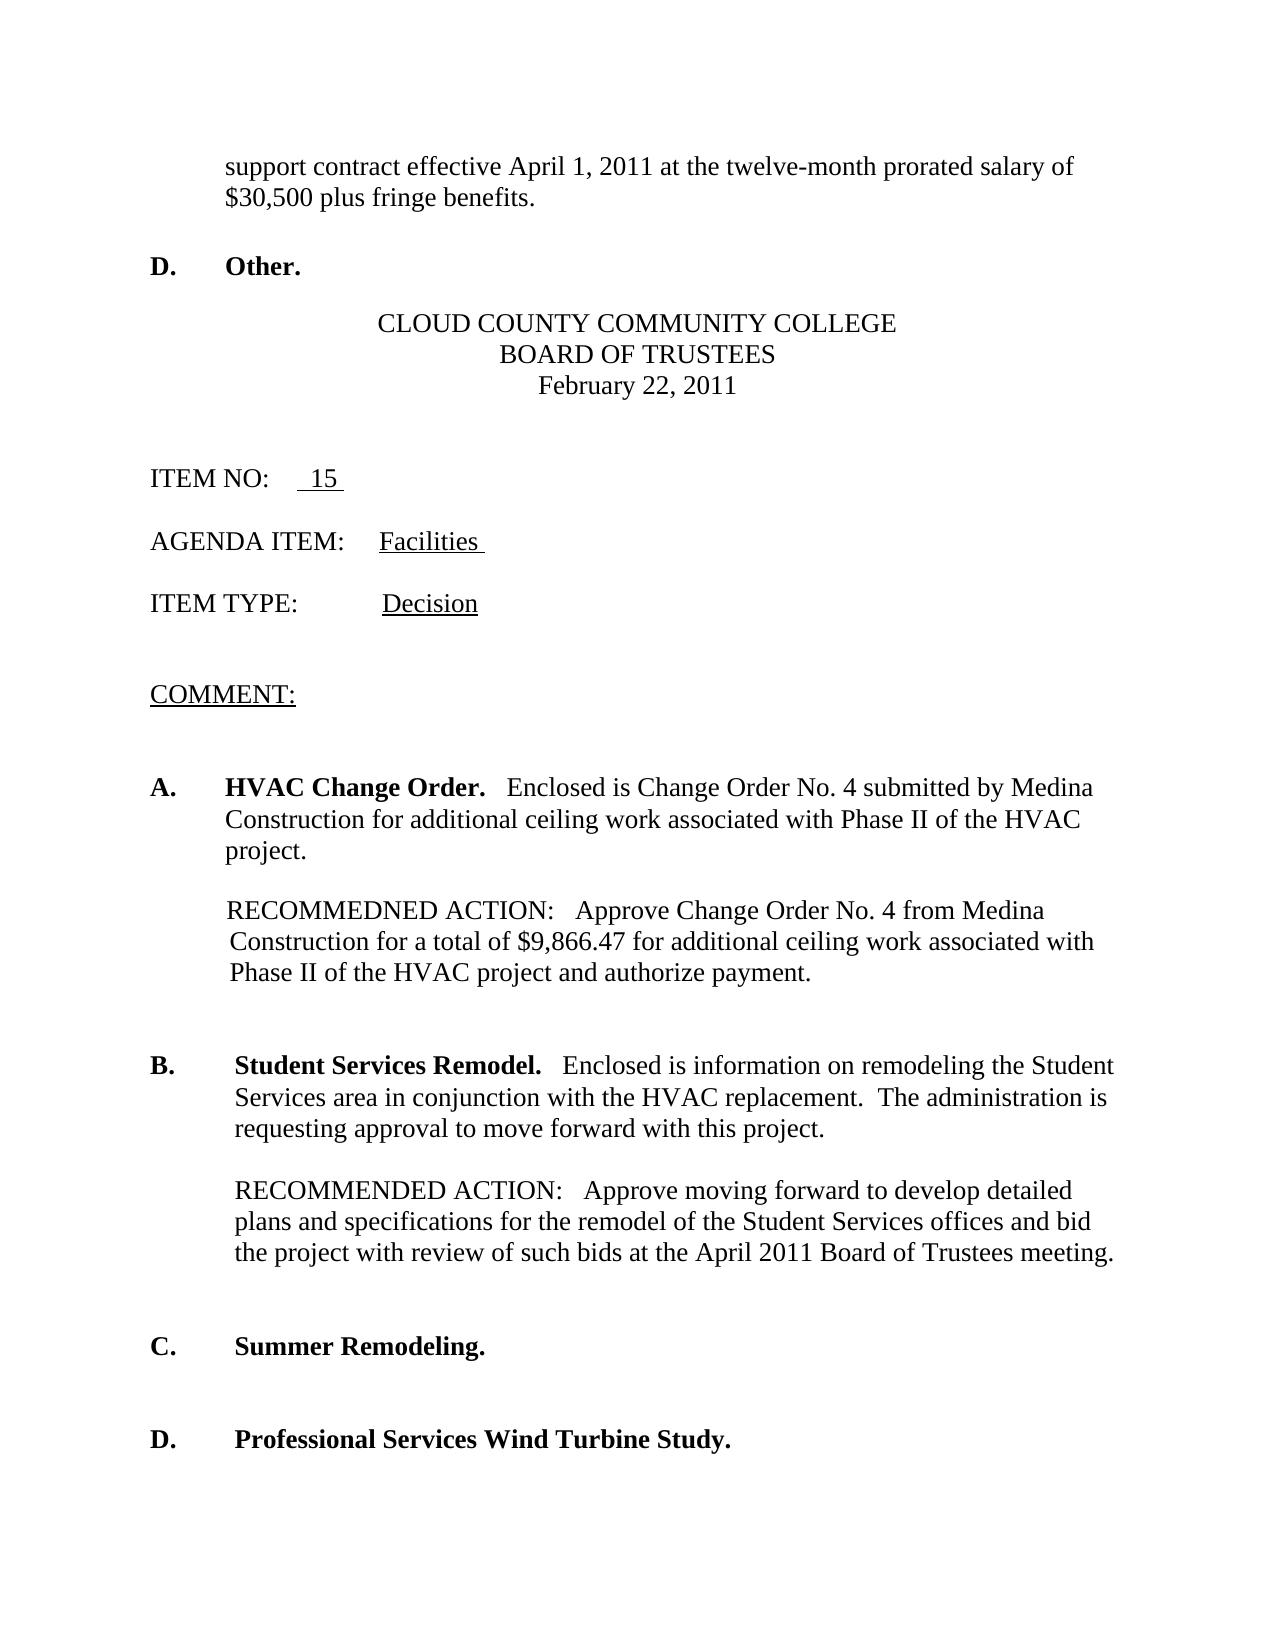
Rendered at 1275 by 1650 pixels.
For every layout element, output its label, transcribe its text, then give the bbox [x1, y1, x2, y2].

text CLOUD COUNTY COMMUNITY COLLEGE [150, 307, 1125, 338]
text ITEM TYPE: Decision [150, 587, 1125, 618]
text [225, 150, 1125, 212]
text RECOMMEDNED ACTION: Approve Change Order No. 4 from Medina Construction for a total of $9,866.47 for additional ceiling work associated with Phase II of the HVAC project and authorize payment. [151, 894, 1125, 987]
text COMMENT: [150, 678, 1125, 709]
text February 22, 2011 [150, 369, 1125, 400]
list Student Services Remodel. Enclosed is information on remodeling the Student Services area in conjunction with the HVAC replacement. The administration is requesting approval to move forward with this project. [150, 1049, 1125, 1143]
list Summer Remodeling. [150, 1330, 1125, 1361]
text AGENDA ITEM: Facilities [150, 525, 1125, 556]
list Professional Services Wind Turbine Study. [150, 1423, 1125, 1454]
text ITEM NO: 15 [150, 462, 1125, 494]
list Other. [150, 250, 1125, 281]
list HVAC Change Order. Enclosed is Change Order No. 4 submitted by Medina Construction for additional ceiling work associated with Phase II of the HVAC project. [150, 772, 1125, 865]
text BOARD OF TRUSTEES [150, 338, 1125, 369]
text RECOMMENDED ACTION: Approve moving forward to develop detailed plans and specifications for the remodel of the Student Services offices and bid the project with review of such bids at the April 2011 Board of Trustees meeting. [234, 1174, 1125, 1267]
